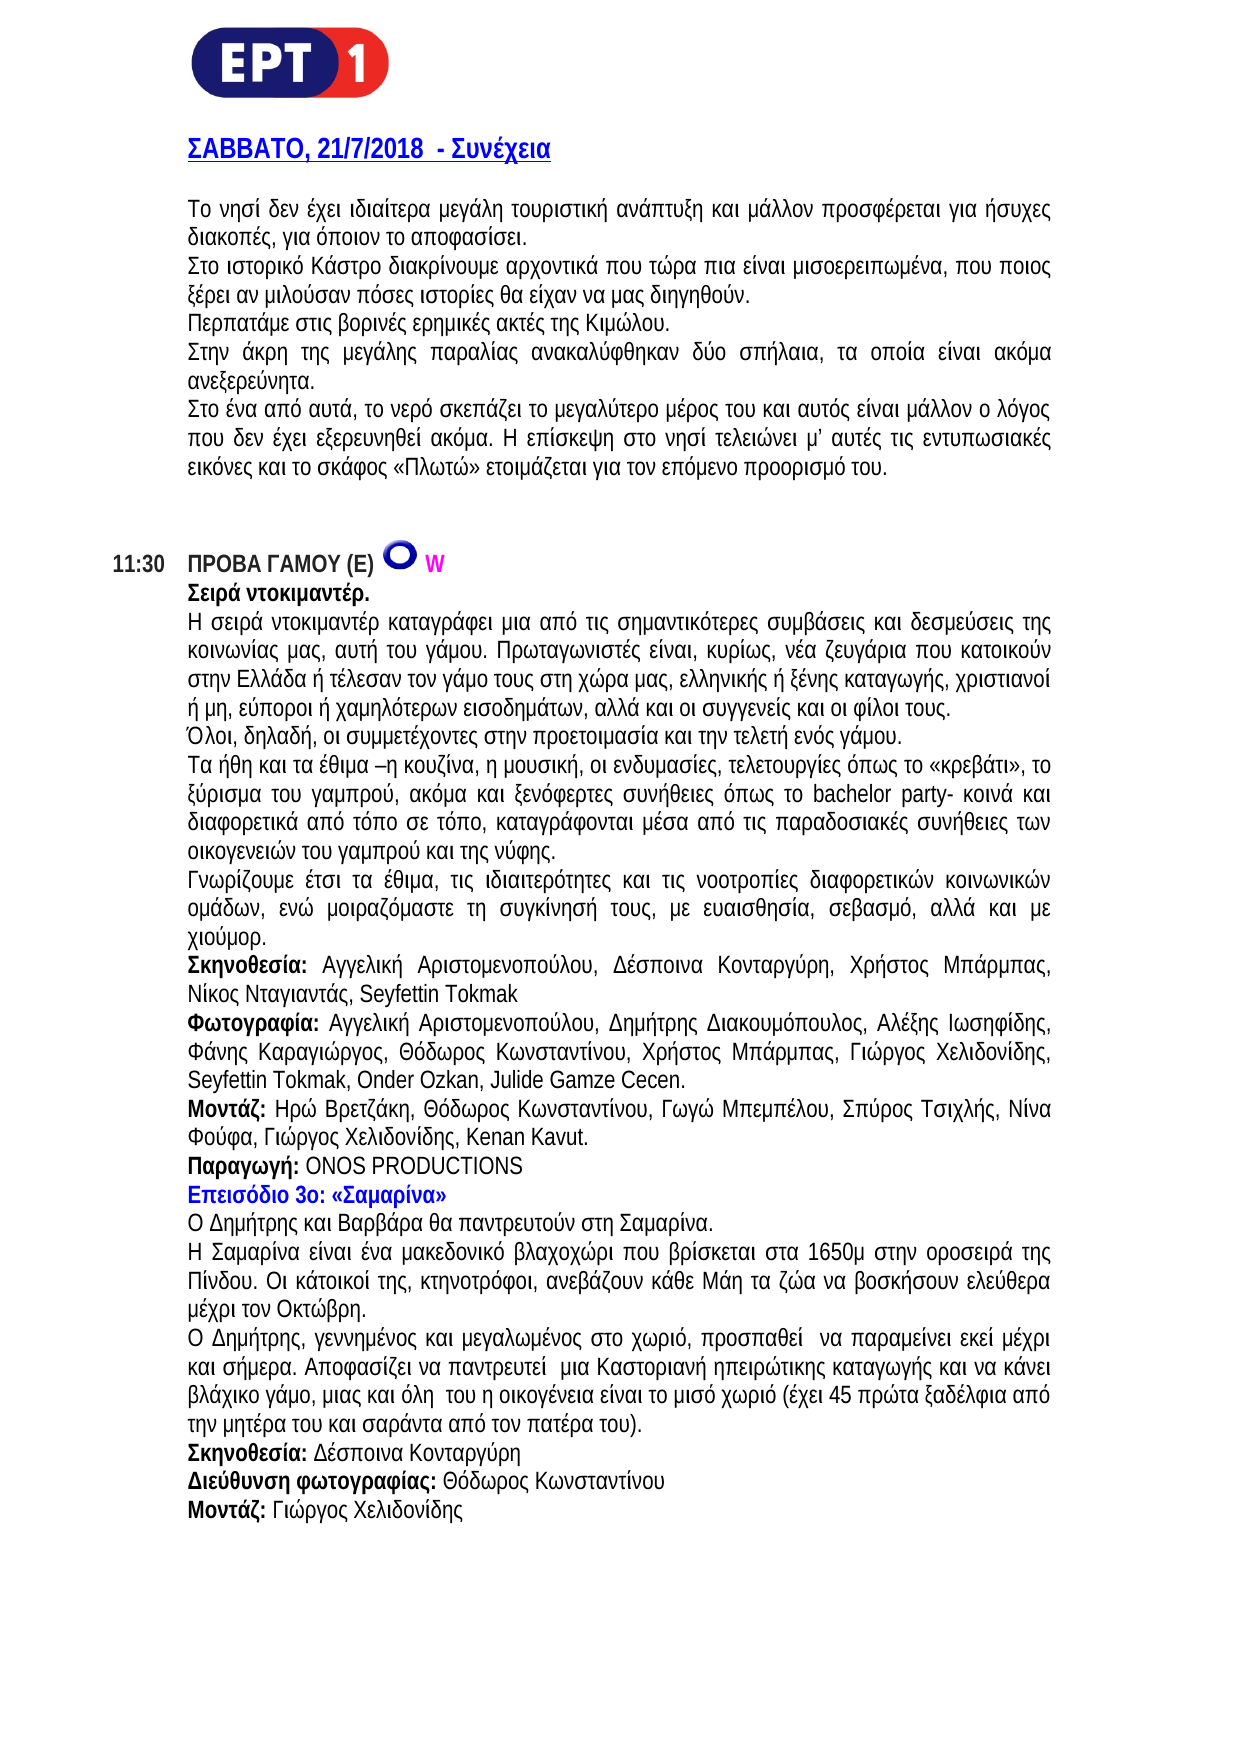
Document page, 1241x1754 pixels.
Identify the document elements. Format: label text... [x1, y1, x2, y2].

text Στην άκρη της μεγάλης παραλίας ανακαλύφθηκαν δύο σπήλαια, τα οποία είναι ακόμα ανεξερεύνητα. [187, 337, 1053, 394]
picture [379, 537, 420, 573]
text Στο ιστορικό Κάστρο διακρίνουμε αρχοντικά που τώρα πια είναι μισοερειπωμένα, που ποιος ξέρει αν μιλούσαν πόσες ιστορίες θα είχαν να μας διηγηθούν. [187, 251, 1053, 308]
text Ο Δημήτρης και Βαρβάρα θα παντρευτούν στη Σαμαρίνα. [187, 1208, 1053, 1237]
picture [187, 23, 393, 103]
text Μοντάζ: Ηρώ Βρετζάκη, Θόδωρος Κωνσταντίνου, Γωγώ Μπεμπέλου, Σπύρος Τσιχλής, Νίνα Φούφα, Γιώργος Χελιδονίδης, Kenan Kavut. [187, 1094, 1053, 1151]
text 11:30 ΠΡΟΒΑ ΓΑΜΟΥ (Ε) W [112, 537, 1053, 578]
text Παραγωγή: ONOS PRODUCTIONS [187, 1151, 1053, 1180]
text Η σειρά ντοκιμαντέρ καταγράφει μια από τις σημαντικότερες συμβάσεις και δεσμεύσεις της κοινωνίας μας, αυτή του γάμου. Πρωταγωνιστές είναι, κυρίως, νέα ζευγάρια που κατοικούν στην Ελλάδα ή τέλεσαν τον γάμο τους στη χώρα μας, ελληνικής ή ξένης καταγωγής, χριστιανοί ή μη, εύποροι ή χαμηλότερων εισοδημάτων, αλλά και οι συγγενείς και οι φίλοι τους. [187, 607, 1053, 721]
text Επεισόδιο 3ο: «Σαμαρίνα» [187, 1180, 1053, 1208]
text Ο Δημήτρης, γεννημένος και μεγαλωμένος στο χωριό, προσπαθεί να παραμείνει εκεί μέχρι και σήμερα. Αποφασίζει να παντρευτεί μια Καστοριανή ηπειρώτικης καταγωγής και να κάνει βλάχικο γάμο, μιας και όλη του η οικογένεια είναι το μισό χωριό (έχει 45 πρώτα ξαδέλφια από την μητέρα του και σαράντα από τον πατέρα του). [187, 1323, 1053, 1437]
text Φωτογραφία: Αγγελική Αριστομενοπούλου, Δημήτρης Διακουμόπουλος, Αλέξης Ιωσηφίδης, Φάνης Καραγιώργος, Θόδωρος Κωνσταντίνου, Χρήστος Μπάρμπας, Γιώργος Χελιδονίδης, Seyfettin Tokmak, Onder Ozkan, Julide Gamze Cecen. [187, 1008, 1053, 1094]
text Η Σαμαρίνα είναι ένα μακεδονικό βλαχοχώρι που βρίσκεται στα 1650μ στην οροσειρά της Πίνδου. Οι κάτοικοί της, κτηνοτρόφοι, ανεβάζουν κάθε Μάη τα ζώα να βοσκήσουν ελεύθερα μέχρι τον Οκτώβρη. [187, 1237, 1053, 1323]
text Σκηνοθεσία: Δέσποινα Κονταργύρη [187, 1437, 1053, 1466]
text Μοντάζ: Γιώργος Χελιδονίδης [187, 1495, 1053, 1523]
text Σειρά ντοκιμαντέρ. [187, 578, 1053, 607]
text Τα ήθη και τα έθιμα –η κουζίνα, η μουσική, οι ενδυμασίες, τελετουργίες όπως το «κρεβάτι», το ξύρισμα του γαμπρού, ακόμα και ξενόφερτες συνήθειες όπως το bachelor party- κοινά και διαφορετικά από τόπο σε τόπο, καταγράφονται μέσα από τις παραδοσιακές συνήθειες των οικογενειών του γαμπρού και της νύφης. [187, 750, 1053, 864]
text Διεύθυνση φωτογραφίας: Θόδωρος Κωνσταντίνου [187, 1466, 1053, 1495]
text Όλοι, δηλαδή, οι συμμετέχοντες στην προετοιμασία και την τελετή ενός γάμου. [187, 721, 1053, 750]
text Σκηνοθεσία: Αγγελική Αριστομενοπούλου, Δέσποινα Κονταργύρη, Χρήστος Μπάρμπας, Νίκος Νταγιαντάς, Seyfettin Tokmak [187, 951, 1053, 1008]
text Γνωρίζουμε έτσι τα έθιμα, τις ιδιαιτερότητες και τις νοοτροπίες διαφορετικών κοινωνικών ομάδων, ενώ μοιραζόμαστε τη συγκίνησή τους, με ευαισθησία, σεβασμό, αλλά και με χιούμορ. [187, 864, 1053, 951]
text Στο ένα από αυτά, το νερό σκεπάζει το μεγαλύτερο μέρος του και αυτός είναι μάλλον ο λόγος που δεν έχει εξερευνηθεί ακόμα. Η επίσκεψη στο νησί τελειώνει μ’ αυτές τις εντυπωσιακές εικόνες και το σκάφος «Πλωτώ» ετοιμάζεται για τον επόμενο προορισμό του. [187, 394, 1053, 480]
text Το νησί δεν έχει ιδιαίτερα μεγάλη τουριστική ανάπτυξη και μάλλον προσφέρεται για ήσυχες διακοπές, για όποιον το αποφασίσει. [187, 194, 1053, 251]
text ΣΑΒΒΑΤΟ, 21/7/2018 - Συνέχεια [187, 132, 1053, 165]
text Περπατάμε στις βορινές ερημικές ακτές της Κιμώλου. [187, 308, 1053, 337]
